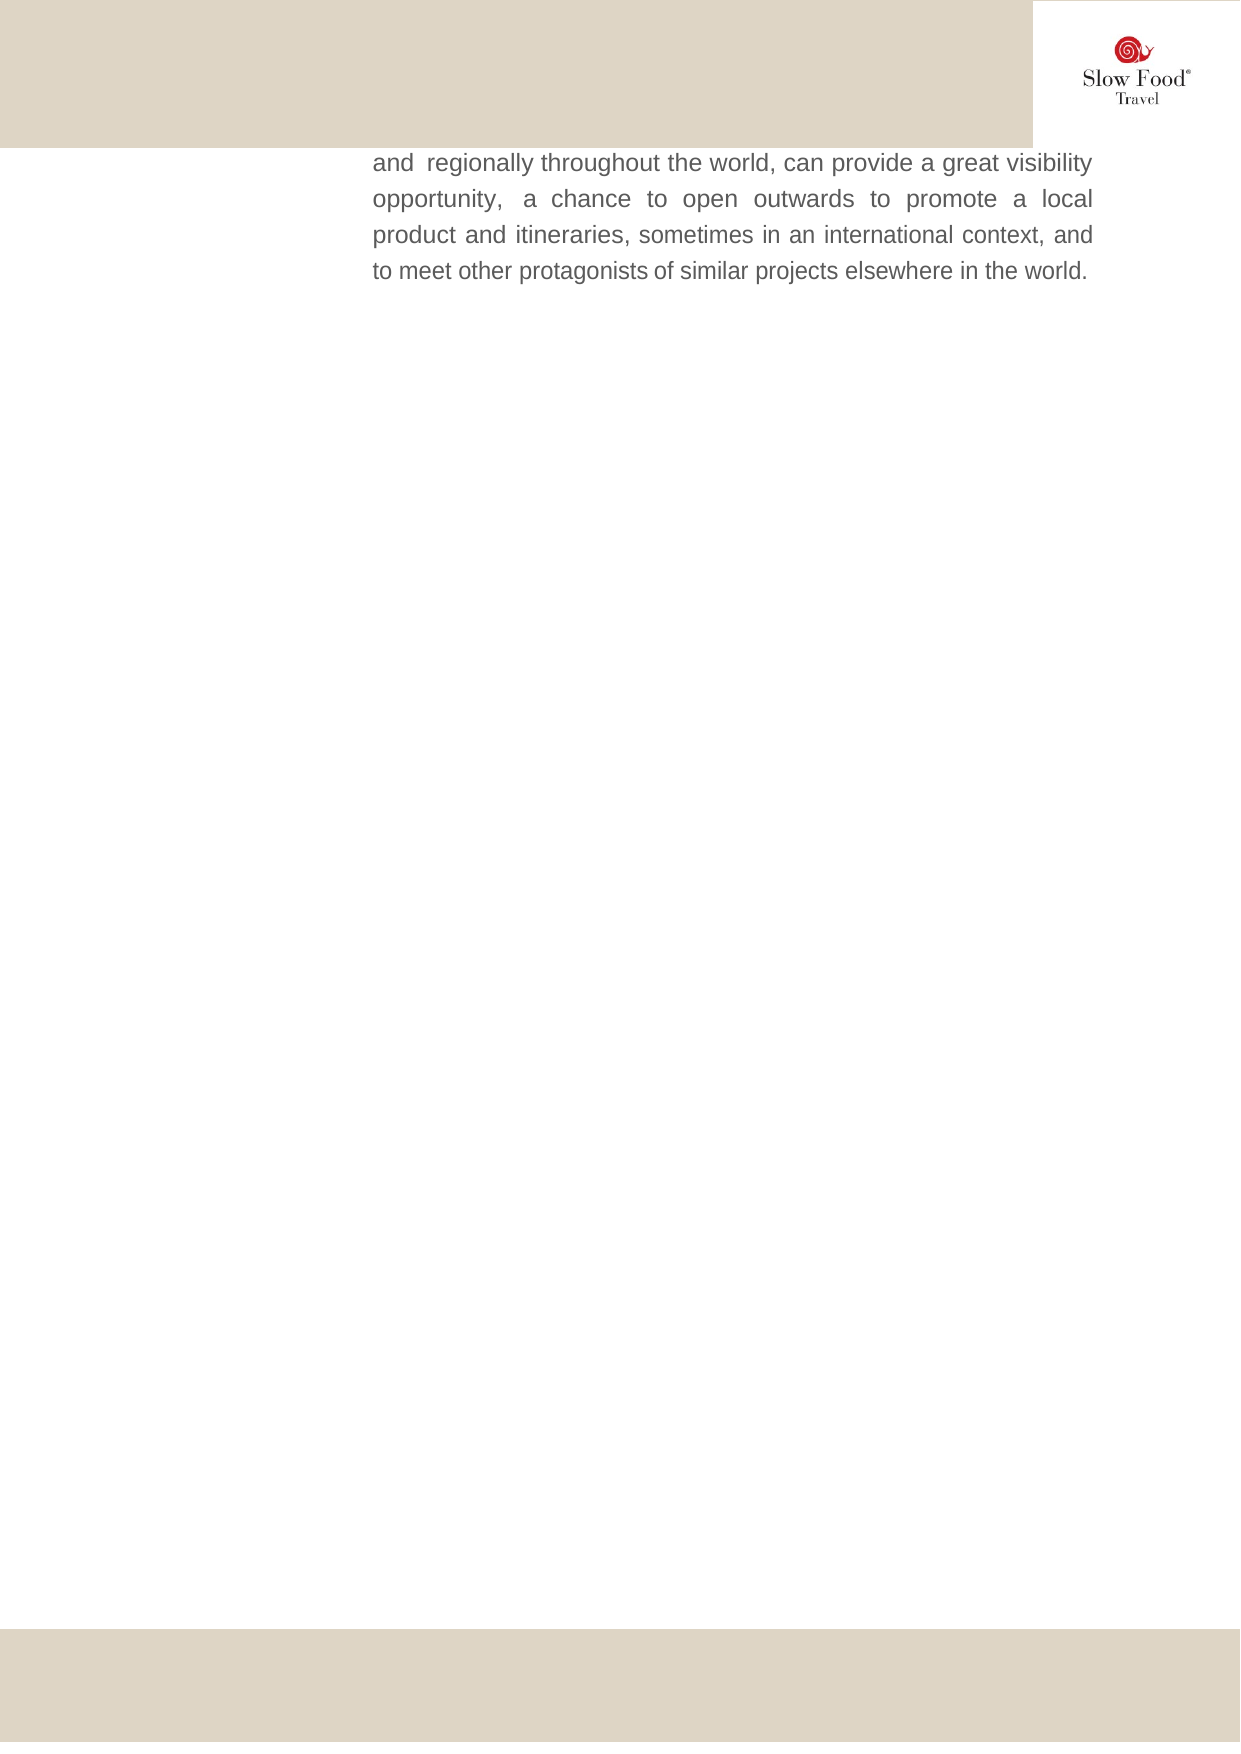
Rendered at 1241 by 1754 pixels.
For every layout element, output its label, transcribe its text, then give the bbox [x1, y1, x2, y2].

picture [1033, 1, 1241, 148]
